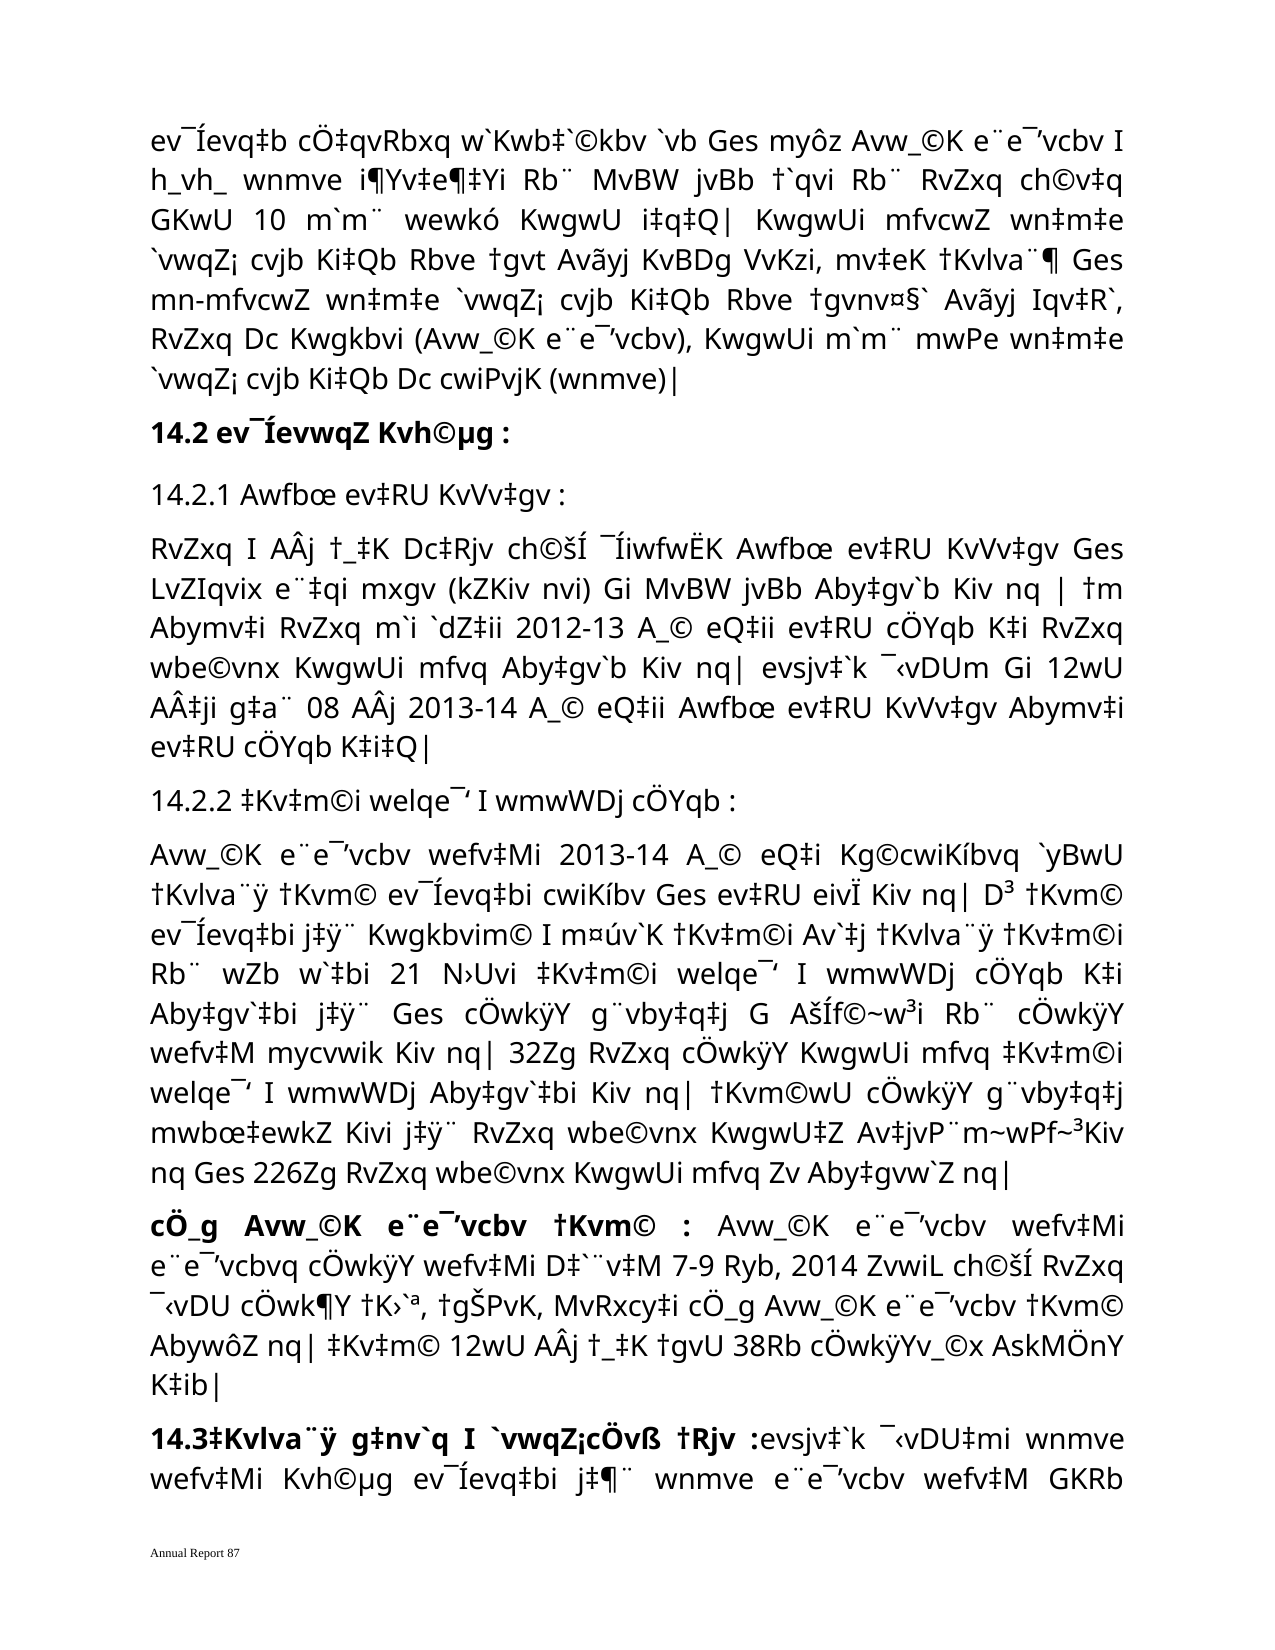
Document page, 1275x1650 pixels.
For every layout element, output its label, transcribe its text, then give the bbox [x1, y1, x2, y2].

text 14.2.1 Awfbœ ev‡RU KvVv‡gv : [150, 474, 1125, 514]
text cÖ_g Avw_©K e¨e¯’vcbv †Kvm© : Avw_©K e¨e¯’vcbv wefv‡Mi e¨e¯’vcbvq cÖwkÿY wefv‡Mi D‡`¨v‡M 7-9 Ryb, 2014 ZvwiL ch©šÍ RvZxq ¯‹vDU cÖwk¶Y †K›`ª, †gŠPvK, MvRxcy‡i cÖ_g Avw_©K e¨e¯’vcbv †Kvm© AbywôZ nq| ‡Kv‡m© 12wU AÂj †_‡K †gvU 38Rb cÖwkÿYv_©x AskMÖnY K‡ib| [150, 1206, 1125, 1404]
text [150, 1418, 1125, 1498]
text 14.2.2 ‡Kv‡m©i welqe¯‘ I wmwWDj cÖYqb : [150, 781, 1125, 820]
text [150, 120, 1125, 398]
text 14.2 ev¯ÍevwqZ Kvh©µg : [150, 412, 1125, 452]
text Avw_©K e¨e¯’vcbv wefv‡Mi 2013-14 A_© eQ‡i Kg©cwiKíbvq `yBwU †Kvlva¨ÿ †Kvm© ev¯Íevq‡bi cwiKíbv Ges ev‡RU eivÏ Kiv nq| D³ †Kvm© ev¯Íevq‡bi j‡ÿ¨ Kwgkbvim© I m¤úv`K †Kv‡m©i Av`‡j †Kvlva¨ÿ †Kv‡m©i Rb¨ wZb w`‡bi 21 N›Uvi ‡Kv‡m©i welqe¯‘ I wmwWDj cÖYqb K‡i Aby‡gv`‡bi j‡ÿ¨ Ges cÖwkÿY g¨vby‡q‡j G AšÍf©~w³i Rb¨ cÖwkÿY wefv‡M mycvwik Kiv nq| 32Zg RvZxq cÖwkÿY KwgwUi mfvq ‡Kv‡m©i welqe¯‘ I wmwWDj Aby‡gv`‡bi Kiv nq| †Kvm©wU cÖwkÿY g¨vby‡q‡j mwbœ‡ewkZ Kivi j‡ÿ¨ RvZxq wbe©vnx KwgwU‡Z Av‡jvP¨m~wPf~³Kiv nq Ges 226Zg RvZxq wbe©vnx KwgwUi mfvq Zv Aby‡gvw`Z nq| [150, 834, 1125, 1192]
text RvZxq I AÂj †_‡K Dc‡Rjv ch©šÍ ¯ÍiwfwËK Awfbœ ev‡RU KvVv‡gv Ges LvZIqvix e¨‡qi mxgv (kZKiv nvi) Gi MvBW jvBb Aby‡gv`b Kiv nq | †m Abymv‡i RvZxq m`i `dZ‡ii 2012-13 A_© eQ‡ii ev‡RU cÖYqb K‡i RvZxq wbe©vnx KwgwUi mfvq Aby‡gv`b Kiv nq| evsjv‡`k ¯‹vDUm Gi 12wU AÂ‡ji g‡a¨ 08 AÂj 2013-14 A_© eQ‡ii Awfbœ ev‡RU KvVv‡gv Abymv‡i ev‡RU cÖYqb K‡i‡Q| [150, 528, 1125, 766]
